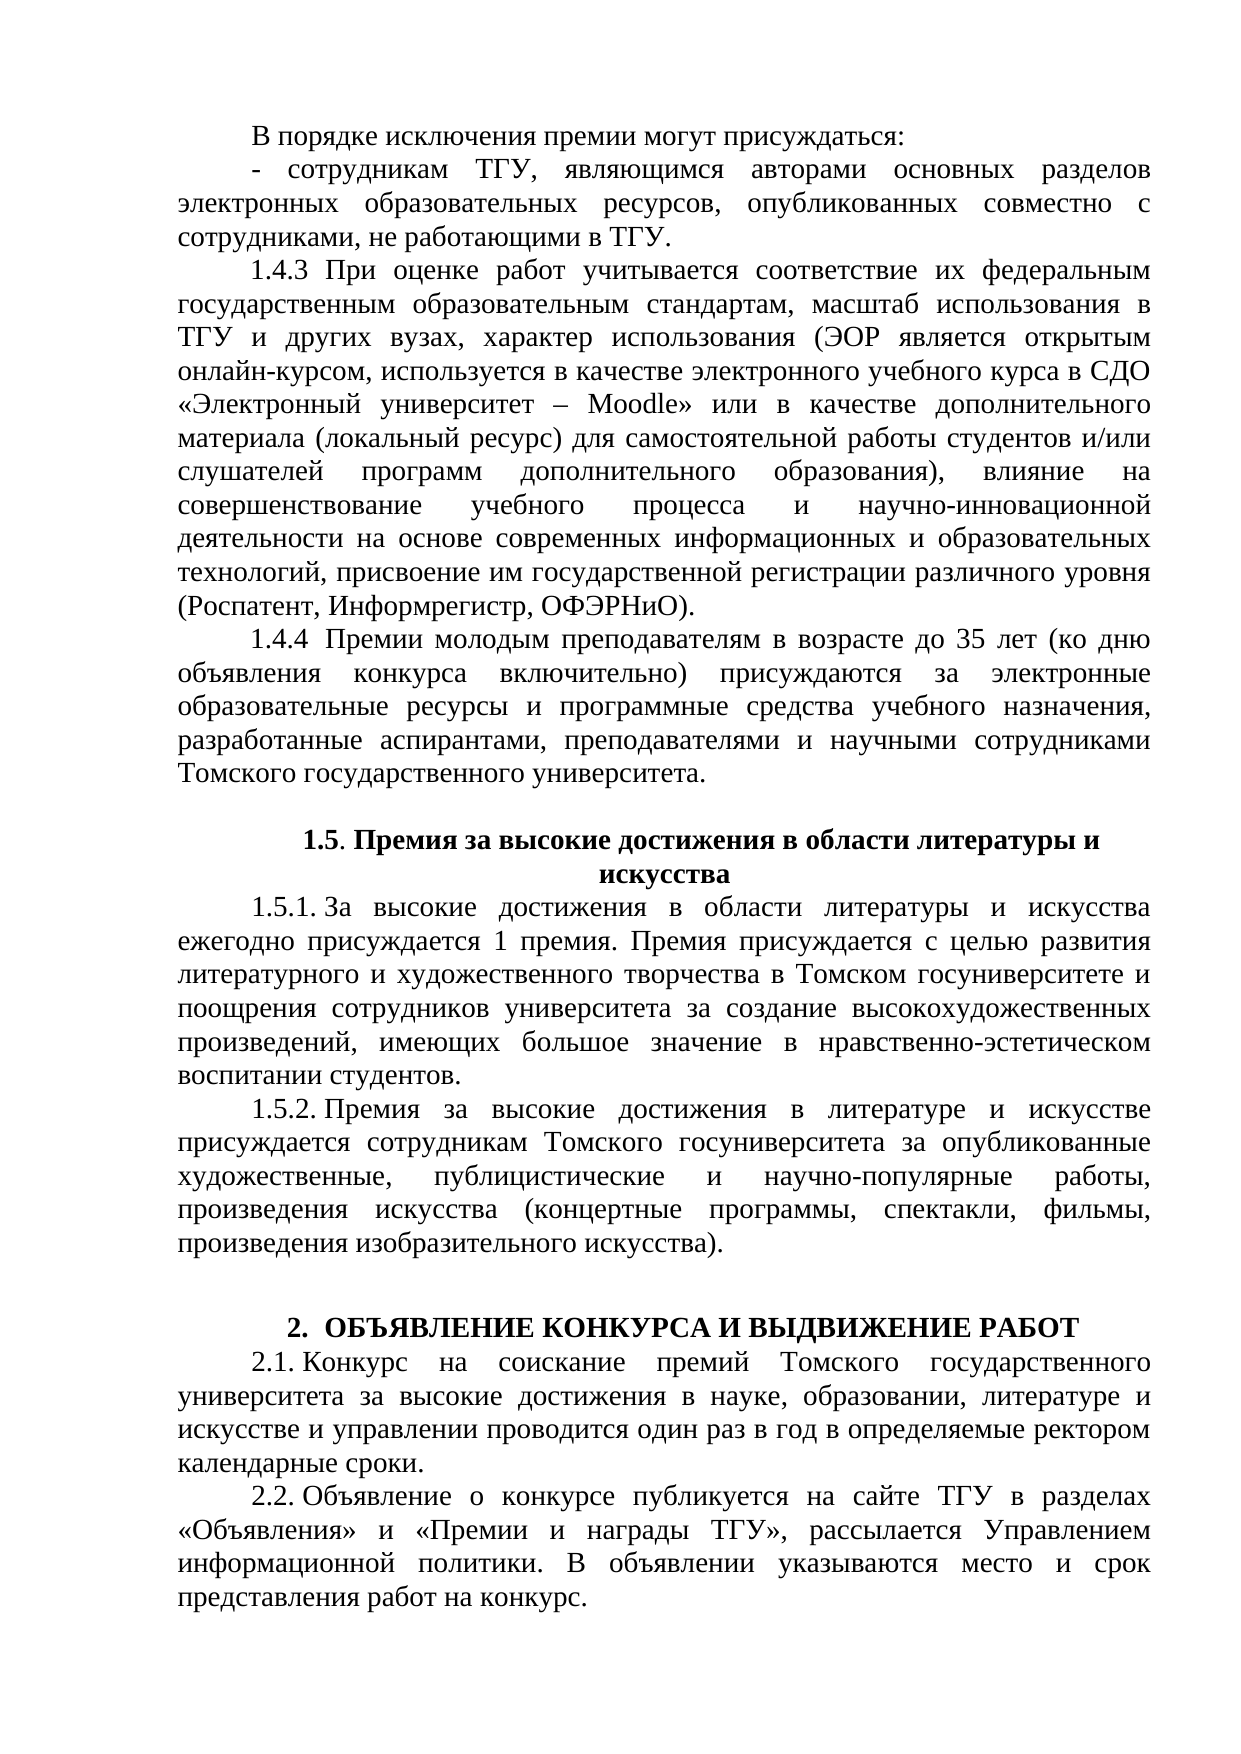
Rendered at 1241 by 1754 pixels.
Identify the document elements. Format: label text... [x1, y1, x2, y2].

text 2.1. Конкурс на соискание премий Томского государственного университета за высокие достижения в науке, образовании, литературе и искусстве и управлении проводится один раз в год в определяемые ректором календарные сроки. [177, 1344, 1152, 1478]
list ОБЪЯВЛЕНИЕ КОНКУРСА И ВЫДВИЖЕНИЕ РАБОТ [215, 1311, 1152, 1344]
list При оценке работ учитывается соответствие их федеральным государственным образовательным стандартам, масштаб использования в ТГУ и других вузах, характер использования (ЭОР является открытым онлайн-курсом, используется в качестве электронного учебного курса в СДО «Электронный университет – Moodle» или в качестве дополнительного материала (локальный ресурс) для самостоятельной работы студентов и/или слушателей программ дополнительного образования), влияние на совершенствование учебного процесса и научно-инновационной деятельности на основе современных информационных и образовательных технологий, присвоение им государственной регистрации различного уровня (Роспатент, Информрегистр, ОФЭРНиО). [177, 252, 1152, 621]
text 1.5.2. Премия за высокие достижения в литературе и искусстве присуждается сотрудникам Томского госуниверситета за опубликованные художественные, публицистические и научно-популярные работы, произведения искусства (концертные программы, спектакли, фильмы, произведения изобразительного искусства). [177, 1091, 1152, 1258]
text - сотрудникам ТГУ, являющимся авторами основных разделов электронных образовательных ресурсов, опубликованных совместно с сотрудниками, не работающими в ТГУ. [177, 152, 1152, 252]
text 1.5.1. За высокие достижения в области литературы и искусства ежегодно присуждается 1 премия. Премия присуждается с целью развития литературного и художественного творчества в Томском госуниверситете и поощрения сотрудников университета за создание высокохудожественных произведений, имеющих большое значение в нравственно-эстетическом воспитании студентов. [177, 889, 1152, 1091]
text 1.5. Премия за высокие достижения в области литературы и искусства [177, 822, 1152, 889]
list Премии молодым преподавателям в возрасте до 35 лет (ко дню объявления конкурса включительно) присуждаются за электронные образовательные ресурсы и программные средства учебного назначения, разработанные аспирантами, преподавателями и научными сотрудниками Томского государственного университета. [177, 621, 1152, 789]
text 2.2. Объявление о конкурсе публикуется на сайте ТГУ в разделах «Объявления» и «Премии и награды ТГУ», рассылается Управлением информационной политики. В объявлении указываются место и срок представления работ на конкурс. [177, 1478, 1152, 1612]
text В порядке исключения премии могут присуждаться: [177, 118, 1152, 152]
